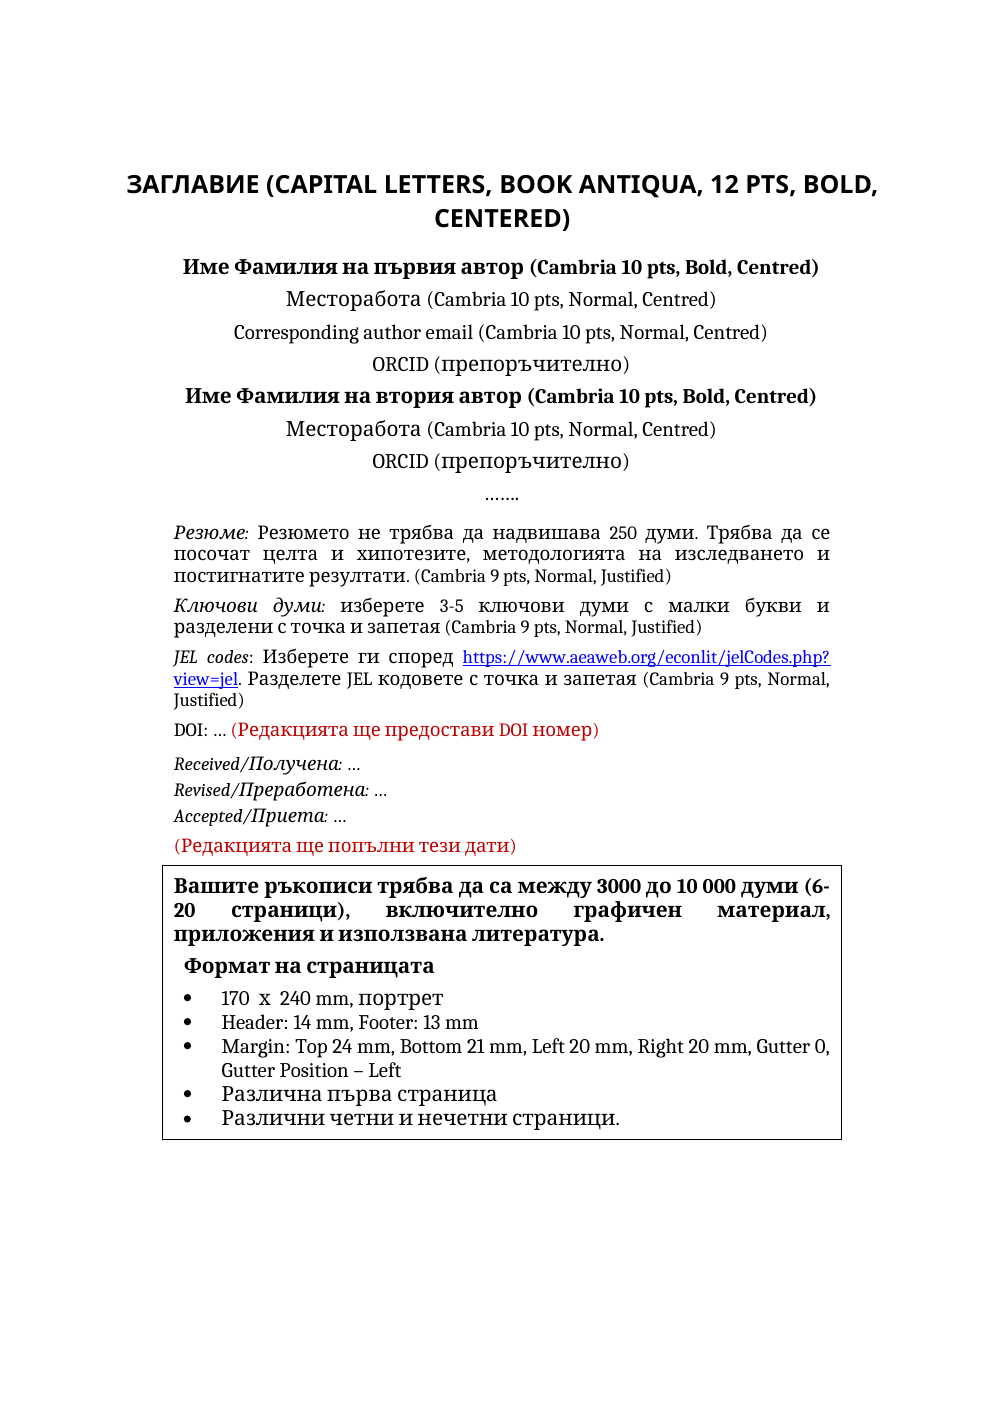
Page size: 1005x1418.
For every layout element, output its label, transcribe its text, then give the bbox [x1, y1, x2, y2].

table_header Резюме: Резюмето не трябва да надвишава 250 думи. Трябва да се посочат целта и хипотезите, методологията на изследването и постигнатите резултати. (Cambria 9 pts, Normal, Justified) Ключови думи: изберете 3-5 ключови думи с малки букви и разделени с точка и запетая (Cambria 9 pts, Normal, Justified) JEL codes: Изберете ги според https://www.aeaweb.org/econlit/jelCodes.php?view=jel. Разделете JEL кодовете с точка и запетая (Cambria 9 pts, Normal, Justified) DOI: … (Редакцията ще предостави DOI номер) Received/Получена: … Revised/Преработена: … Accepted/Приета: … (Редакцията ще попълни тези дати) [163, 514, 842, 865]
title заглавие (CAPITAL LETTERS, Book Antiqua, 12 PTS, BOLD, CENTERED) [118, 167, 886, 235]
table_header Име Фамилия на първия автор (Cambria 10 pts, Bold, Centred) Месторабота (Cambria 10 pts, Normal, Centred) Corresponding author email (Cambria 10 pts, Normal, Centred) ORCID (препоръчително) Име Фамилия на втория автор (Cambria 10 pts, Bold, Centred) Месторабота (Cambria 10 pts, Normal, Centred) ORCID (препоръчително) ……. [118, 247, 884, 514]
table_cell Вашите ръкописи трябва да са между 3000 до 10 000 думи (6-20 страници), включително графичен материал, приложения и използвана литература. Формат на страницата 170 х 240 mm, портрет Header: 14 mm, Footer: 13 mm Margin: Top 24 mm, Bottom 21 mm, Left 20 mm, Right 20 mm, Gutter 0, Gutter Position – Left Различна първа страница Различни четни и нечетни страници. [163, 866, 841, 1139]
